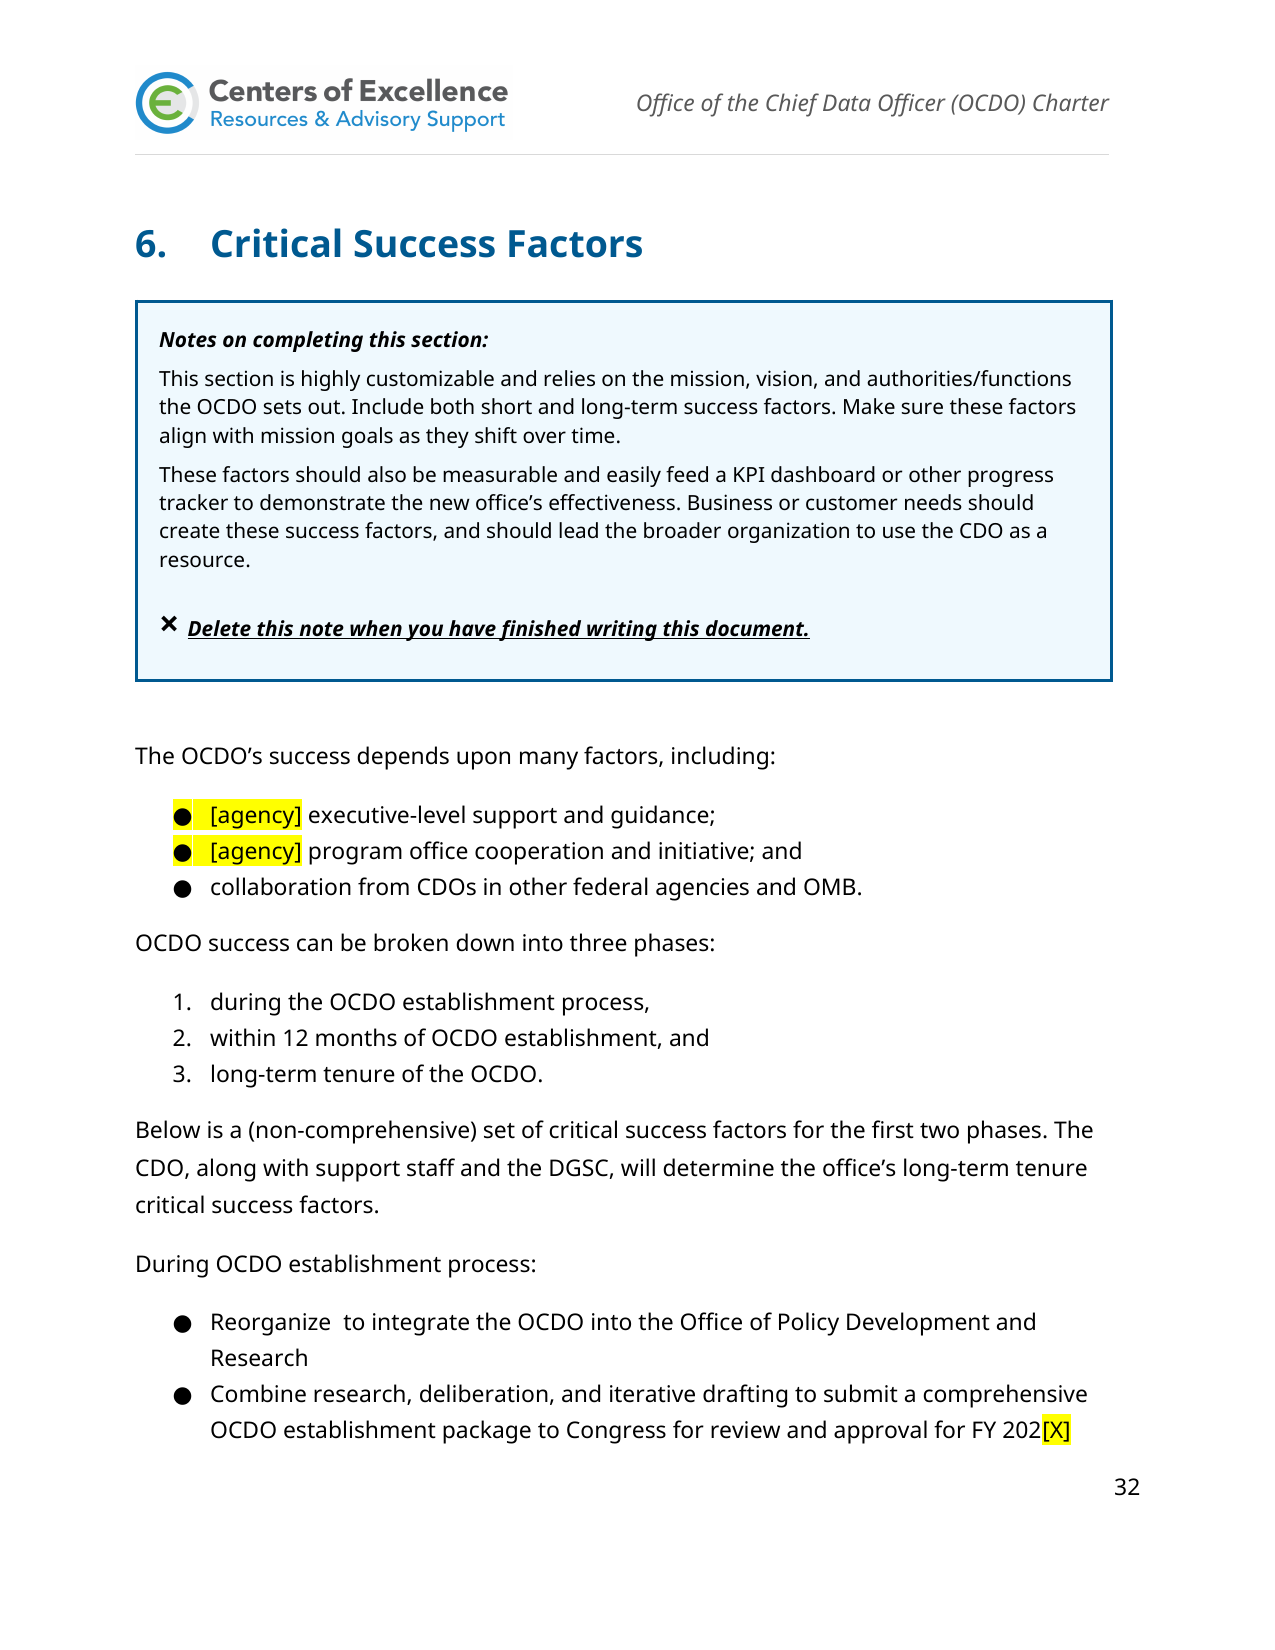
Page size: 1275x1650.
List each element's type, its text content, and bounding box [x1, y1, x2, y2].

list during the OCDO establishment process, [172, 986, 1140, 1017]
table_header Notes on completing this section: This section is highly customizable and relies on the mission, vision, and authorities/functions the OCDO sets out. Include both short and long-term success factors. Make sure these factors align with mission goals as they shift over time. These factors should also be measurable and easily feed a KPI dashboard or other progress tracker to demonstrate the new office’s effectiveness. Business or customer needs should create these success factors, and should lead the broader organization to use the CDO as a resource. Delete this note when you have finished writing this document. [138, 303, 1110, 679]
list Reorganize to integrate the OCDO into the Office of Policy Development and Research [172, 1306, 1140, 1373]
text OCDO success can be broken down into three phases: [135, 927, 1140, 958]
list [agency] executive-level support and guidance; [302, 799, 1140, 830]
list long-term tenure of the OCDO. [172, 1057, 1140, 1089]
text The OCDO’s success depends upon many factors, including: [135, 740, 1140, 772]
list Combine research, deliberation, and iterative drafting to submit a comprehensive OCDO establishment package to Congress for review and approval for FY 202[X] [172, 1378, 1140, 1445]
list within 12 months of OCDO establishment, and [172, 1022, 1140, 1053]
text Below is a (non-comprehensive) set of critical success factors for the first two phases. The CDO, along with support staff and the DGSC, will determine the office’s long-term tenure critical success factors. [135, 1114, 1140, 1221]
text During OCDO establishment process: [135, 1248, 1140, 1279]
list [agency] program office cooperation and initiative; and [172, 834, 1140, 866]
picture [135, 65, 514, 140]
list collaboration from CDOs in other federal agencies and OMB. [172, 871, 1140, 902]
subtitle 6. Critical Success Factors [135, 217, 1140, 268]
